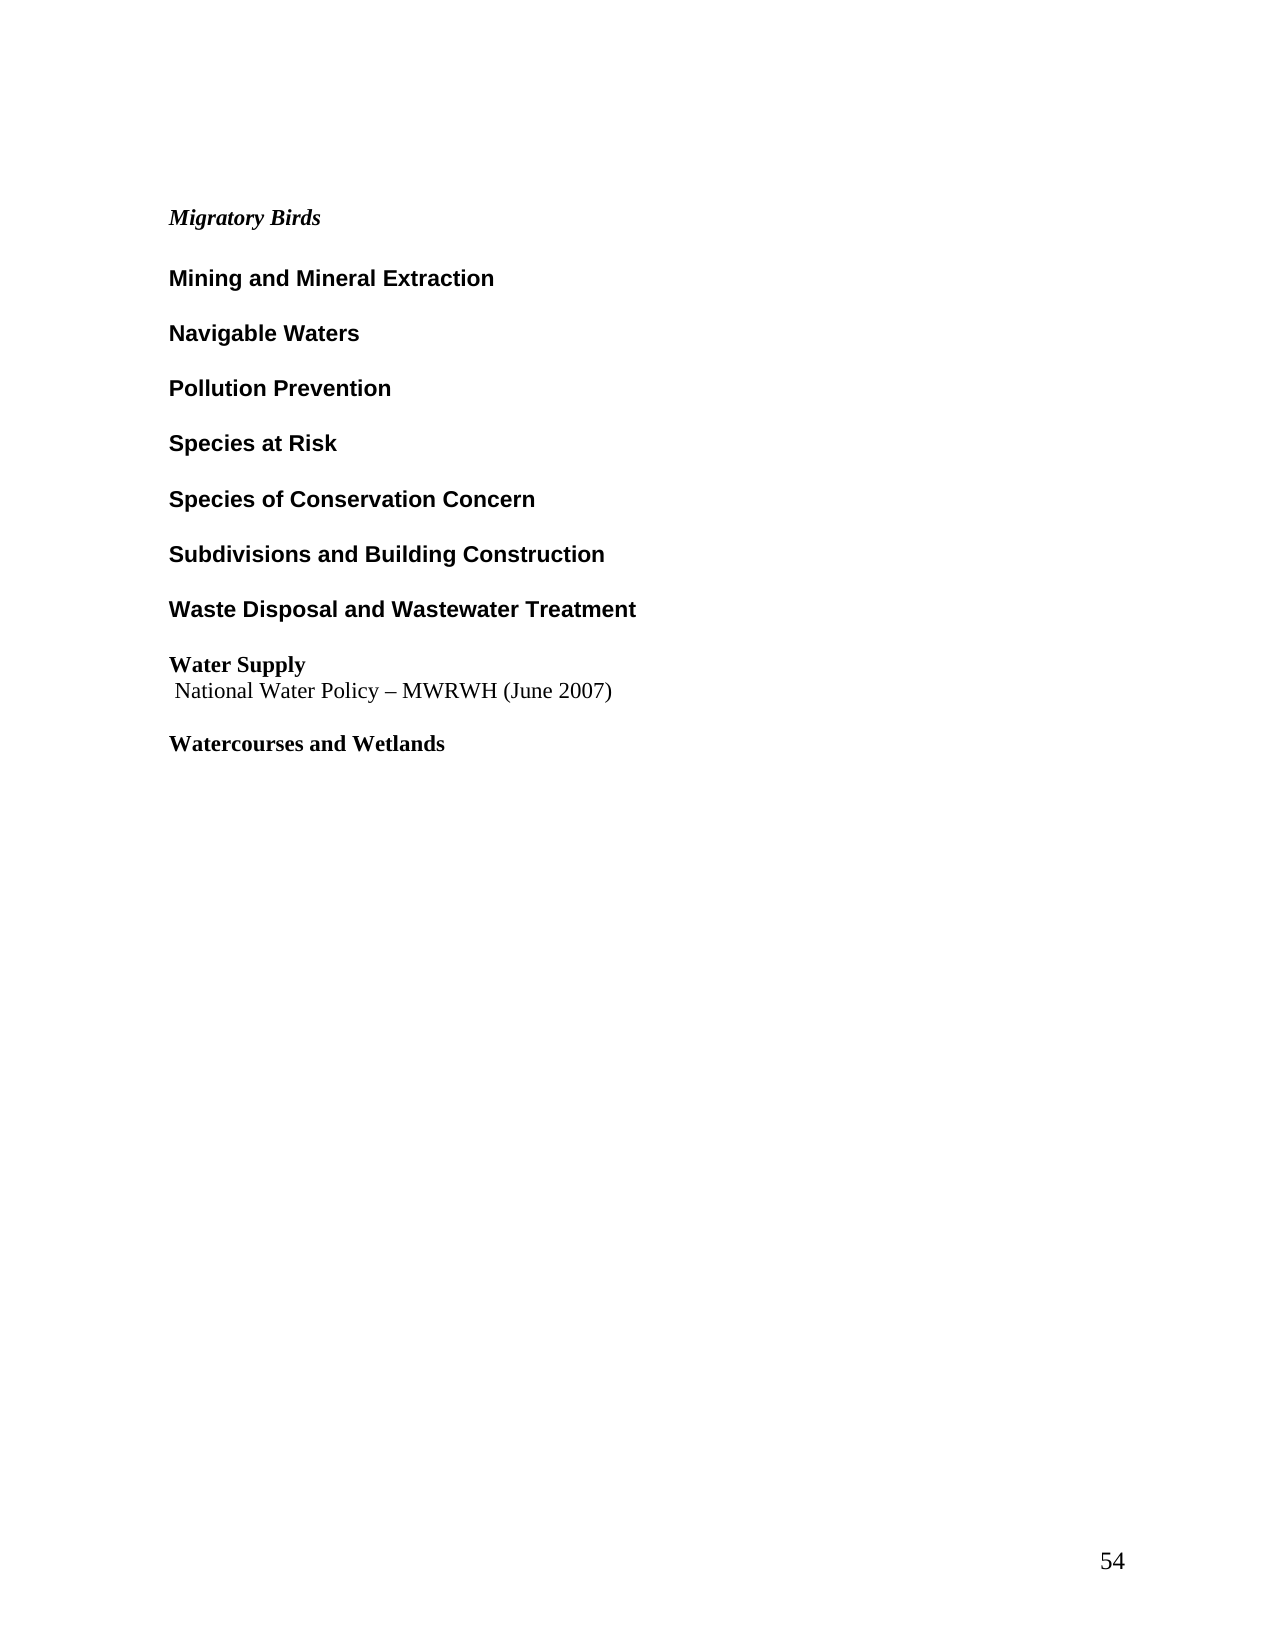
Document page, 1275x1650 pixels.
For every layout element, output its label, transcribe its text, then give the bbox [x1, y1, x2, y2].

text Subdivisions and Building Construction [169, 541, 1125, 567]
subtitle Migratory Birds [169, 204, 1125, 230]
text Navigable Waters [169, 320, 1125, 347]
text National Water Policy – MWRWH (June 2007) [169, 677, 1125, 703]
text Watercourses and Wetlands [169, 730, 1125, 756]
text Water Supply [169, 651, 1125, 677]
text Species of Conservation Concern [169, 486, 1125, 512]
text Waste Disposal and Wastewater Treatment [169, 596, 1125, 622]
text Pollution Prevention [169, 375, 1125, 402]
text Species at Risk [169, 430, 1125, 457]
text Mining and Mineral Extraction [169, 265, 1125, 291]
